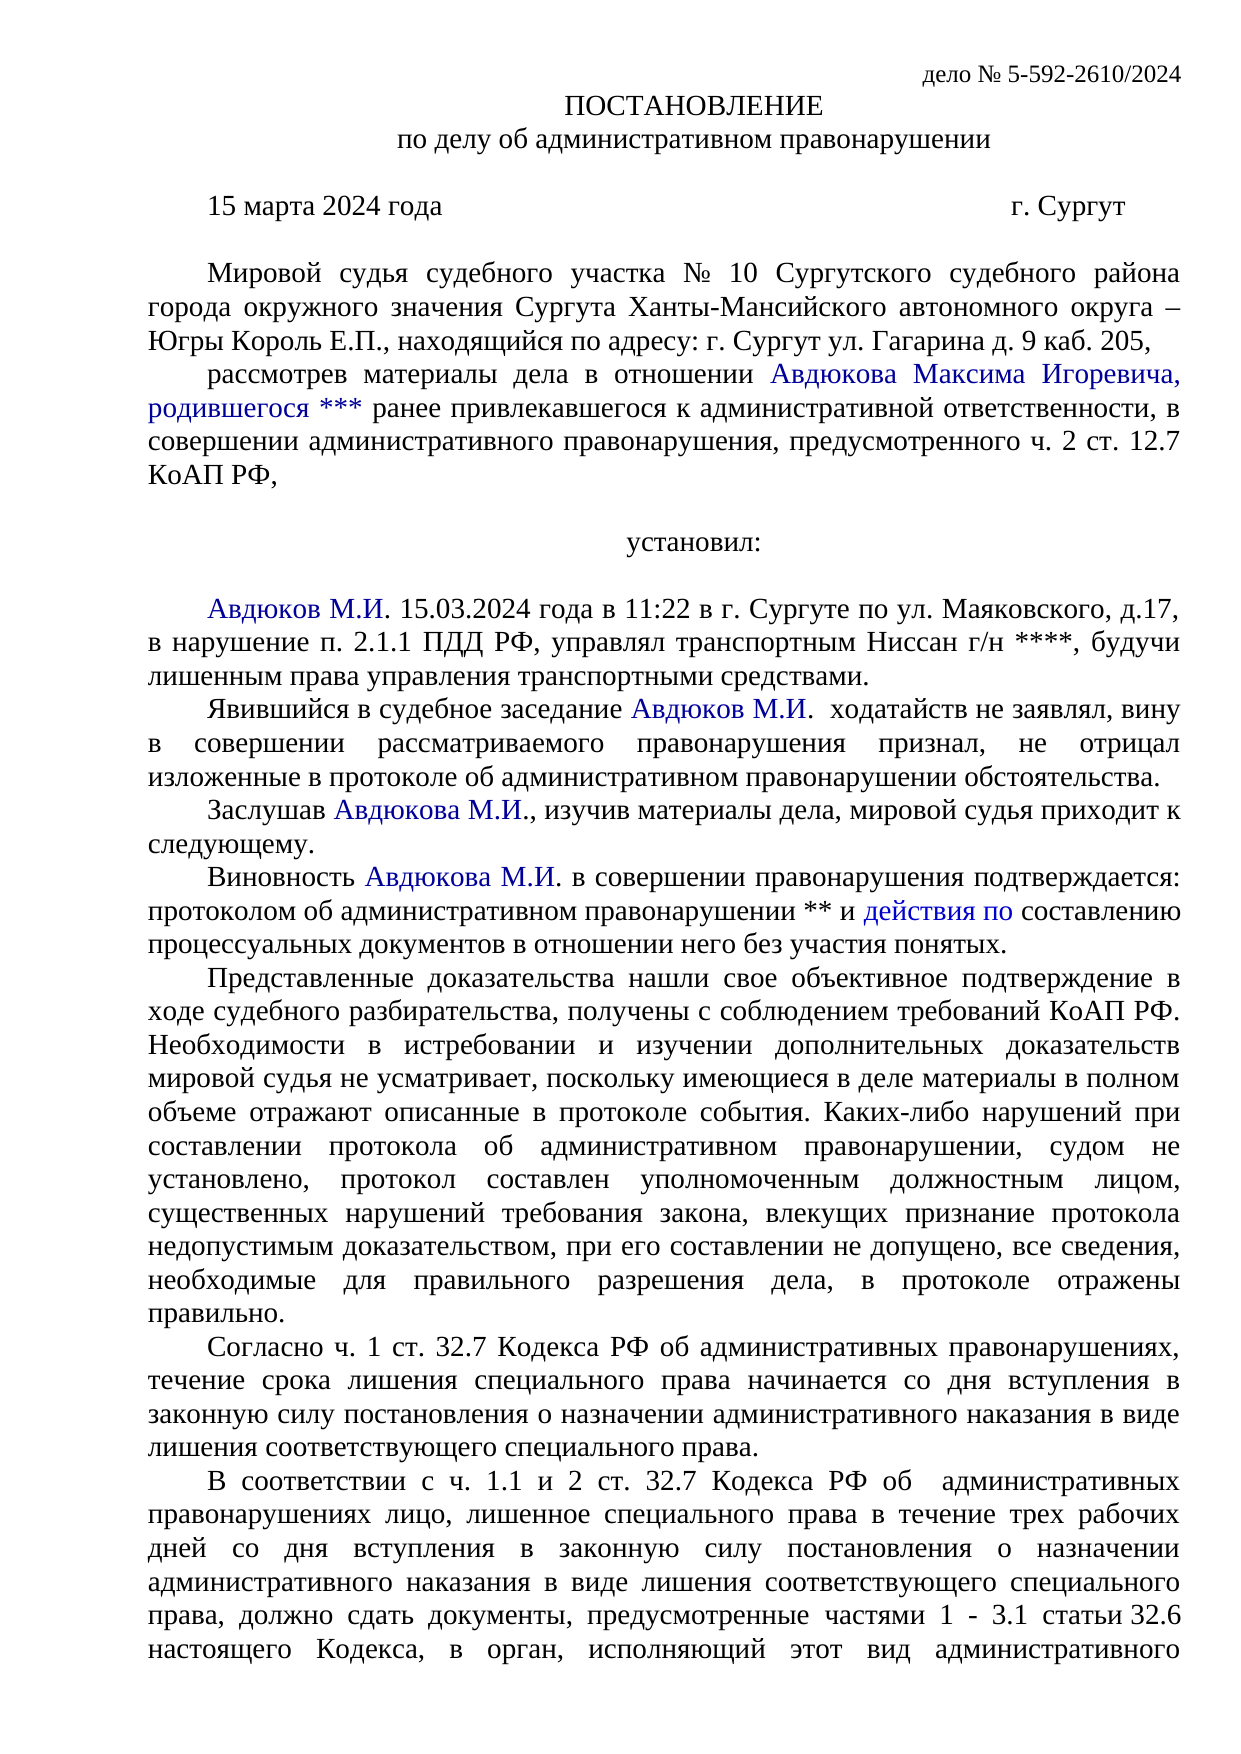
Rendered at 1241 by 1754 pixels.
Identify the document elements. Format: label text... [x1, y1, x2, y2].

text Представленные доказательства нашли свое объективное подтверждение в ходе судебного разбирательства, получены с соблюдением требований КоАП РФ. Необходимости в истребовании и изучении дополнительных доказательств мировой судья не усматривает, поскольку имеющиеся в деле материалы в полном объеме отражают описанные в протоколе события. Каких-либо нарушений при составлении протокола об административном правонарушении, судом не установлено, протокол составлен уполномоченным должностным лицом, существенных нарушений требования закона, влекущих признание протокола недопустимым доказательством, при его составлении не допущено, все сведения, необходимые для правильного разрешения дела, в протоколе отражены правильно. [148, 960, 1181, 1329]
title 15 марта 2024 года г. Сургут [148, 188, 1181, 222]
text Согласно ч. 1 ст. 32.7 Кодекса РФ об административных правонарушениях, течение срока лишения специального права начинается со дня вступления в законную силу постановления о назначении административного наказания в виде лишения соответствующего специального права. [148, 1329, 1181, 1463]
title по делу об административном правонарушении [148, 121, 1181, 155]
title рассмотрев материалы дела в отношении Авдюкова Максима Игоревича, родившегося *** ранее привлекавшегося к административной ответственности, в совершении административного правонарушения, предусмотренного ч. 2 ст. 12.7 КоАП РФ, [148, 356, 1181, 490]
title установил: [148, 524, 1181, 557]
text Авдюков М.И. 15.03.2024 года в 11:22 в г. Сургуте по ул. Маяковского, д.17, в нарушение п. 2.1.1 ПДД РФ, управлял транспортным Ниссан г/н ****, будучи лишенным права управления транспортными средствами. [148, 591, 1181, 692]
title ПОСТАНОВЛЕНИЕ [148, 88, 1181, 121]
text Виновность Авдюкова М.И. в совершении правонарушения подтверждается: протоколом об административном правонарушении ** и действия по составлению процессуальных документов в отношении него без участия понятых. [148, 859, 1181, 960]
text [148, 1463, 1181, 1664]
title дело № 5-592-2610/2024 [148, 59, 1181, 88]
text Заслушав Авдюкова М.И., изучив материалы дела, мировой судья приходит к следующему. [148, 792, 1181, 859]
text Мировой судья судебного участка № 10 Сургутского судебного района города окружного значения Сургута Ханты-Мансийского автономного округа – Югры Король Е.П., находящийся по адресу: г. Сургут ул. Гагарина д. 9 каб. 205, [148, 256, 1181, 356]
text Явившийся в судебное заседание Авдюков М.И. ходатайств не заявлял, вину в совершении рассматриваемого правонарушения признал, не отрицал изложенные в протоколе об административном правонарушении обстоятельства. [148, 692, 1181, 792]
